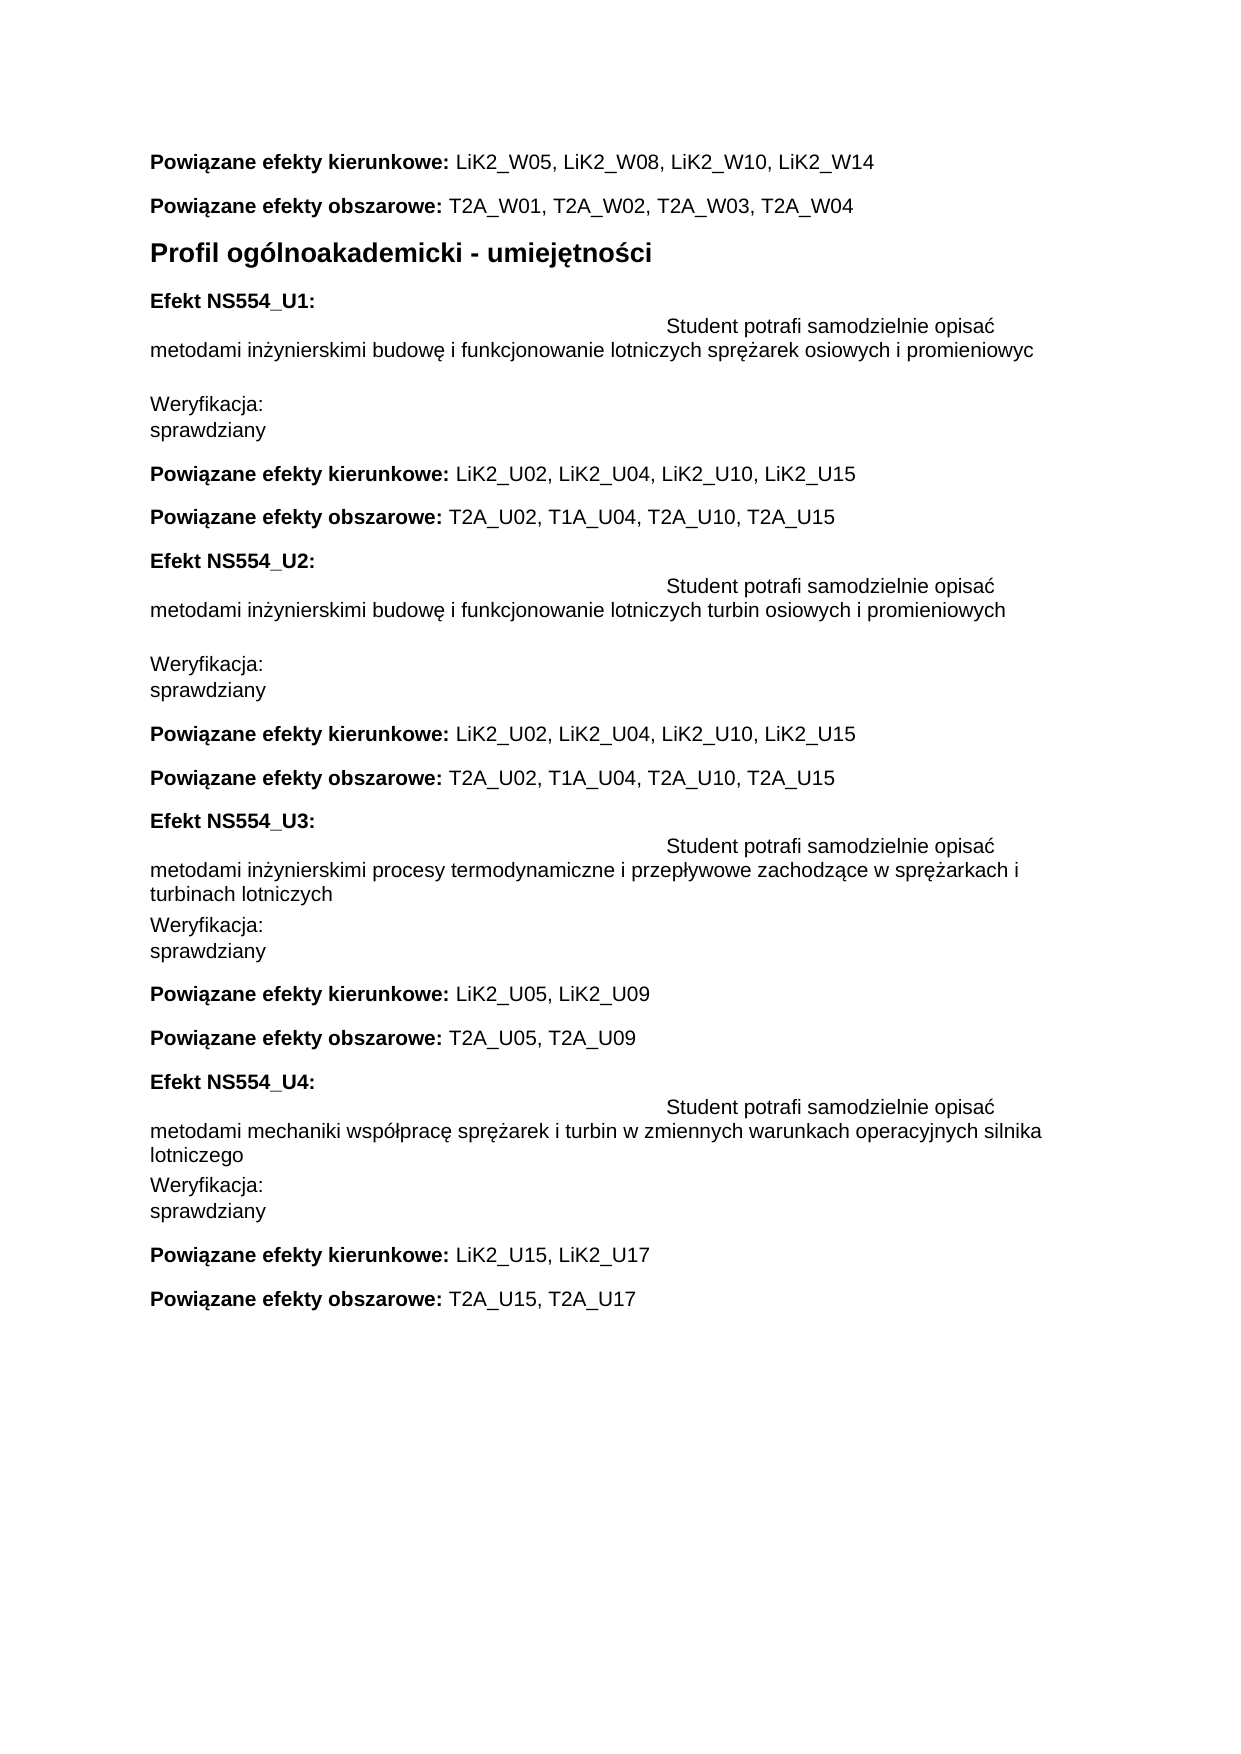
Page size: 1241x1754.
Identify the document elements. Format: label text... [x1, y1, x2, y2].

text Powiązane efekty obszarowe: T2A_W01, T2A_W02, T2A_W03, T2A_W04 [150, 194, 1090, 218]
text sprawdziany [150, 678, 1090, 702]
text Student potrafi samodzielnie opisać metodami inżynierskimi procesy termodynamiczne i przepływowe zachodzące w sprężarkach i turbinach lotniczych [150, 834, 1090, 906]
text Student potrafi samodzielnie opisać metodami inżynierskimi budowę i funkcjonowanie lotniczych turbin osiowych i promieniowych [150, 574, 1090, 646]
text Powiązane efekty obszarowe: T2A_U02, T1A_U04, T2A_U10, T2A_U15 [150, 766, 1090, 789]
text Powiązane efekty kierunkowe: LiK2_U02, LiK2_U04, LiK2_U10, LiK2_U15 [150, 722, 1090, 746]
text Powiązane efekty kierunkowe: LiK2_U05, LiK2_U09 [150, 982, 1090, 1006]
text sprawdziany [150, 938, 1090, 962]
text Powiązane efekty kierunkowe: LiK2_U02, LiK2_U04, LiK2_U10, LiK2_U15 [150, 461, 1090, 485]
subtitle Profil ogólnoakademicki - umiejętności [150, 237, 1090, 269]
text Efekt NS554_U1: [150, 288, 1090, 312]
text Powiązane efekty kierunkowe: LiK2_W05, LiK2_W08, LiK2_W10, LiK2_W14 [150, 150, 1090, 174]
text Powiązane efekty obszarowe: T2A_U05, T2A_U09 [150, 1026, 1090, 1050]
text Efekt NS554_U3: [150, 809, 1090, 833]
text Powiązane efekty kierunkowe: LiK2_U15, LiK2_U17 [150, 1243, 1090, 1267]
text Powiązane efekty obszarowe: T2A_U15, T2A_U17 [150, 1286, 1090, 1310]
text sprawdziany [150, 418, 1090, 442]
text Weryfikacja: [150, 652, 1090, 676]
text Student potrafi samodzielnie opisać metodami mechaniki współpracę sprężarek i turbin w zmiennych warunkach operacyjnych silnika lotniczego [150, 1095, 1090, 1167]
text Efekt NS554_U2: [150, 549, 1090, 573]
text Weryfikacja: [150, 1173, 1090, 1197]
text Student potrafi samodzielnie opisać metodami inżynierskimi budowę i funkcjonowanie lotniczych sprężarek osiowych i promieniowyc [150, 313, 1090, 385]
text sprawdziany [150, 1199, 1090, 1223]
text Efekt NS554_U4: [150, 1070, 1090, 1094]
text Weryfikacja: [150, 912, 1090, 936]
text Powiązane efekty obszarowe: T2A_U02, T1A_U04, T2A_U10, T2A_U15 [150, 505, 1090, 529]
text Weryfikacja: [150, 392, 1090, 416]
